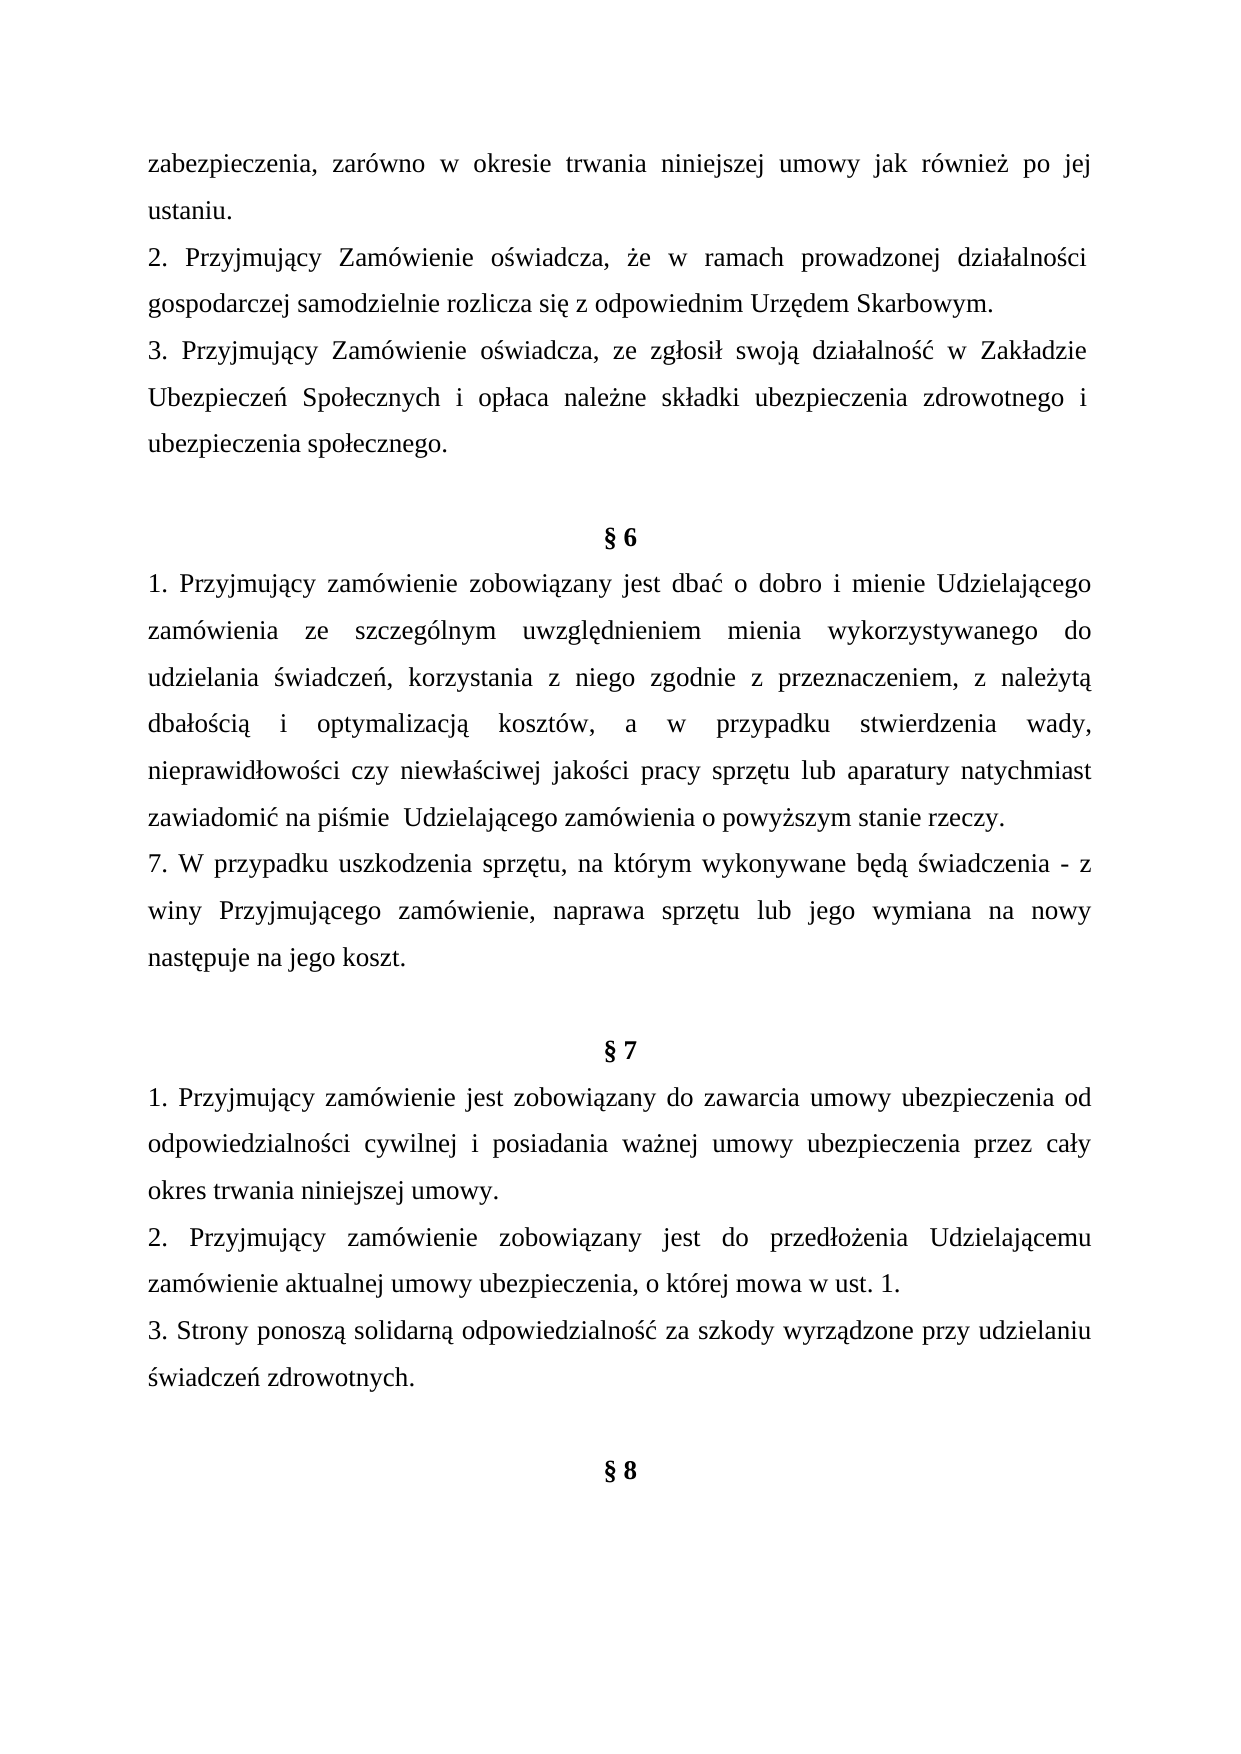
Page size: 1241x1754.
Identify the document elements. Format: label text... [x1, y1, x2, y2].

text 2. Przyjmujący Zamówienie oświadcza, że w ramach prowadzonej działalności gospodarczej samodzielnie rozlicza się z odpowiednim Urzędem Skarbowym. [148, 241, 1088, 319]
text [148, 148, 1093, 225]
text 3. Strony ponoszą solidarną odpowiedzialność za szkody wyrządzone przy udzielaniu świadczeń zdrowotnych. [148, 1314, 1093, 1392]
text 3. Przyjmujący Zamówienie oświadcza, ze zgłosił swoją działalność w Zakładzie Ubezpieczeń Społecznych i opłaca należne składki ubezpieczenia zdrowotnego i ubezpieczenia społecznego. [148, 334, 1088, 459]
text § 8 [148, 1454, 1093, 1485]
text § 7 [148, 1034, 1093, 1065]
text 2. Przyjmujący zamówienie zobowiązany jest do przedłożenia Udzielającemu zamówienie aktualnej umowy ubezpieczenia, o której mowa w ust. 1. [148, 1221, 1093, 1299]
text 7. W przypadku uszkodzenia sprzętu, na którym wykonywane będą świadczenia - z winy Przyjmującego zamówienie, naprawa sprzętu lub jego wymiana na nowy następuje na jego koszt. [148, 848, 1093, 972]
text 1. Przyjmujący zamówienie jest zobowiązany do zawarcia umowy ubezpieczenia od odpowiedzialności cywilnej i posiadania ważnej umowy ubezpieczenia przez cały okres trwania niniejszej umowy. [148, 1081, 1093, 1205]
text 1. Przyjmujący zamówienie zobowiązany jest dbać o dobro i mienie Udzielającego zamówienia ze szczególnym uwzględnieniem mienia wykorzystywanego do udzielania świadczeń, korzystania z niego zgodnie z przeznaczeniem, z należytą dbałością i optymalizacją kosztów, a w przypadku stwierdzenia wady, nieprawidłowości czy niewłaściwej jakości pracy sprzętu lub aparatury natychmiast zawiadomić na piśmie Udzielającego zamówienia o powyższym stanie rzeczy. [148, 568, 1093, 832]
text § 6 [148, 521, 1093, 552]
